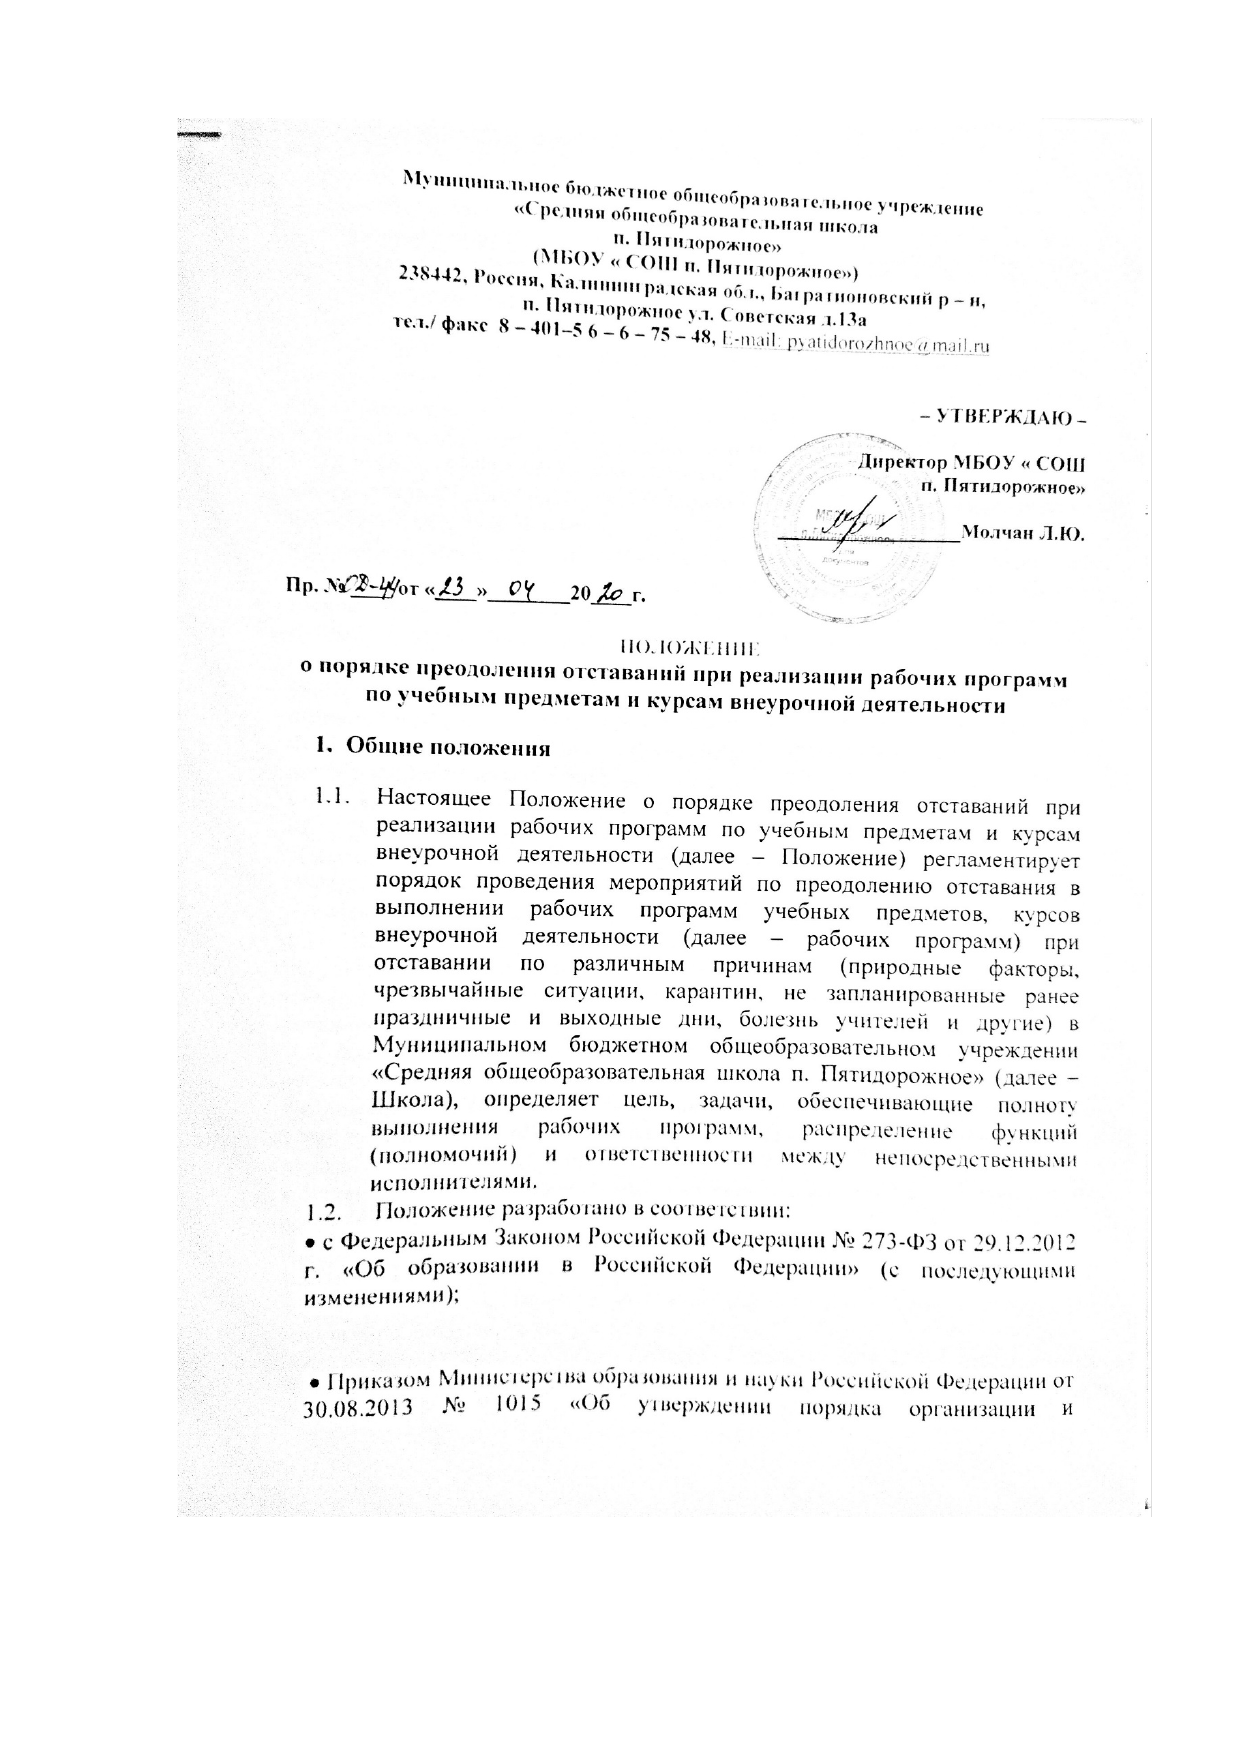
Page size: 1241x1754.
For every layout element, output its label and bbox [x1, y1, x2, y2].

picture [177, 118, 1152, 1517]
